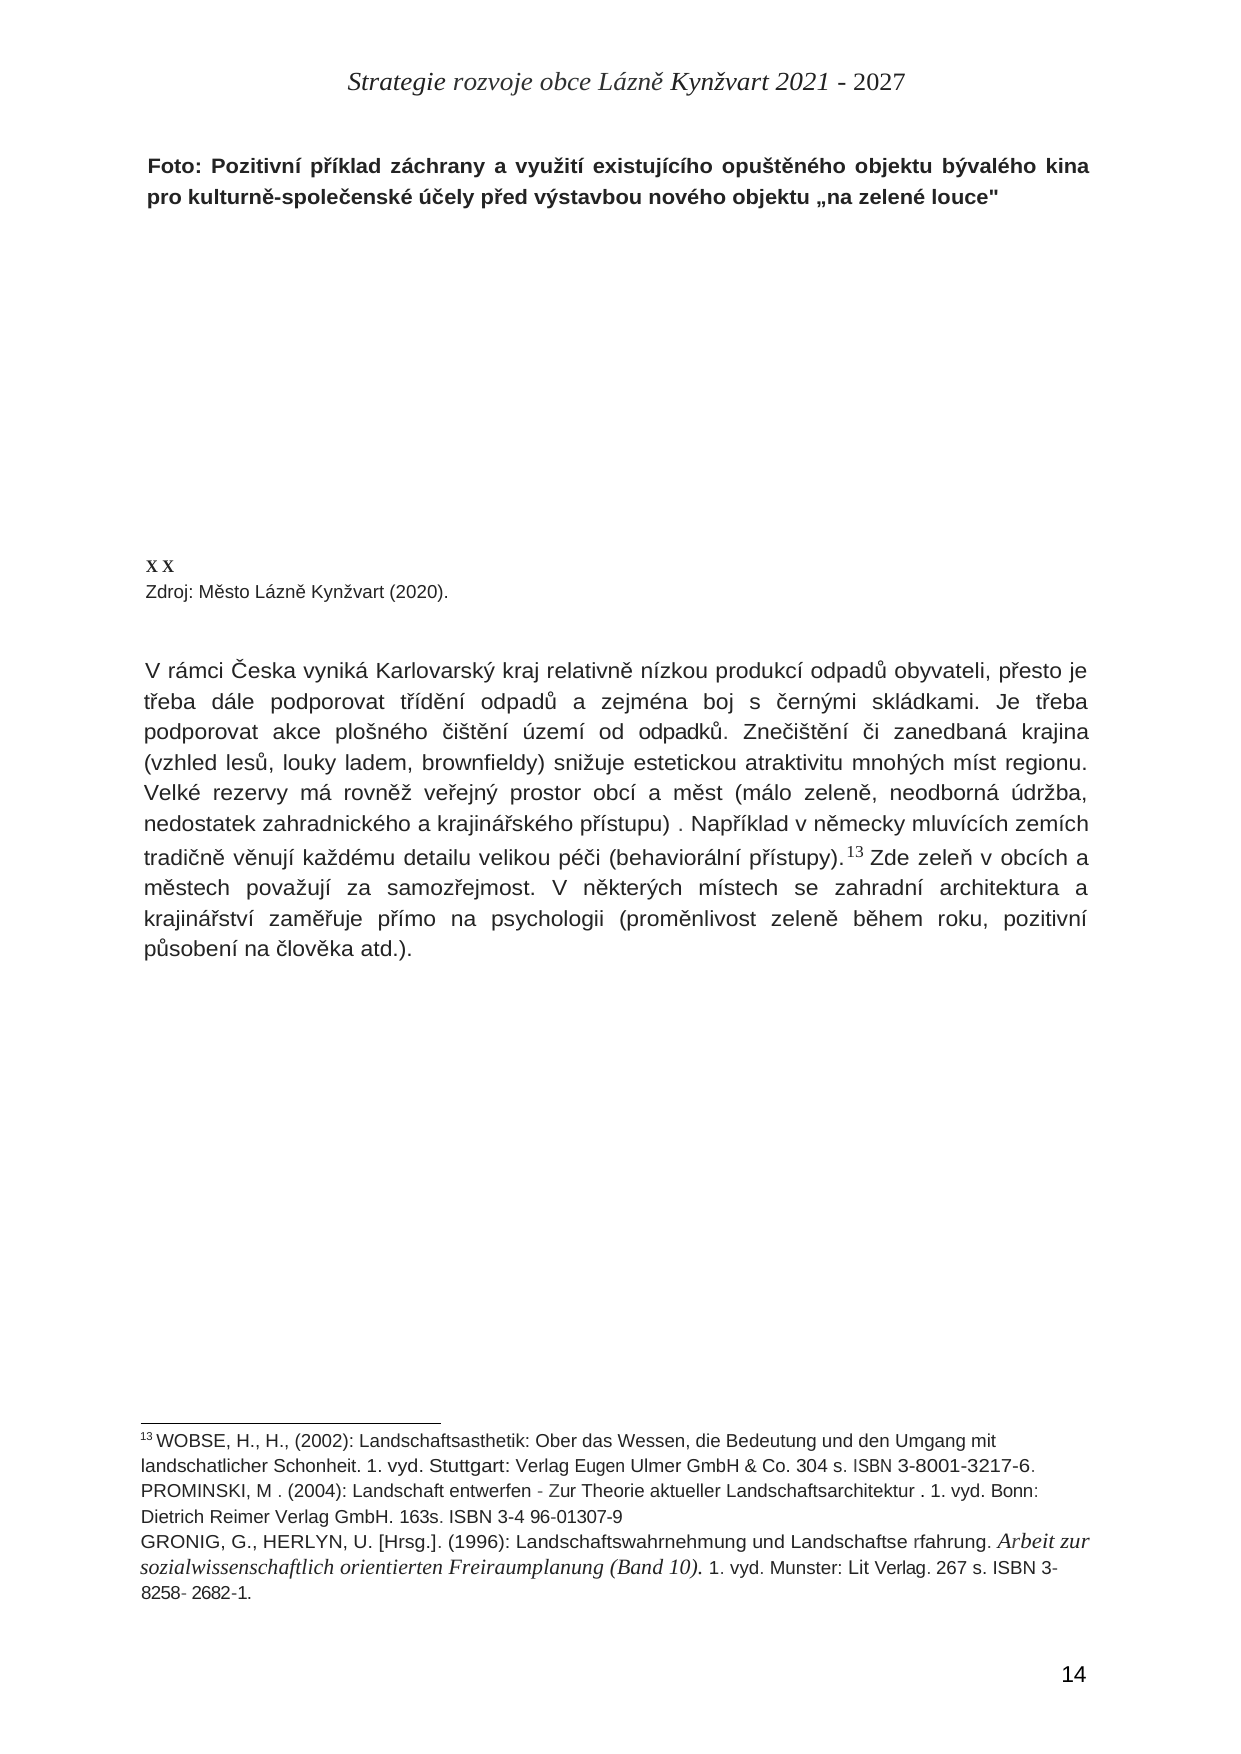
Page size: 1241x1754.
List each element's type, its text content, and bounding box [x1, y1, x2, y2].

text X X [146, 556, 1111, 576]
text 13 WOBSE, H., H., (2002): Landschaftsasthetik: Ober das Wessen, die Bedeutung und den Umgang mit landschatlicher Schonheit. 1. vyd. Stuttgart: Verlag Eugen Ulmer GmbH & Co. 304 s. ISBN 3-8001-3217-6. PROMINSKI, M . (2004): Landschaft entwerfen - Zur Theorie aktueller Landschaftsarchitektur . 1. vyd. Bonn: Dietrich Reimer Verlag GmbH. 163s. ISBN 3-4 96-01307-9 [140, 1429, 1062, 1527]
text Foto: Pozitivní příklad záchrany a využití existujícího opuštěného objektu bývalého kina pro kulturně-společenské účely před výstavbou nového objektu „na zelené louce" [147, 154, 1091, 209]
text Zdroj: Město Lázně Kynžvart (2020). [145, 581, 1111, 602]
text V rámci Česka vyniká Karlovarský kraj relativně nízkou produkcí odpadů obyvateli, přesto je třeba dále podporovat třídění odpadů a zejména boj s černými skládkami. Je třeba podporovat akce plošného čištění území od odpadků. Znečištění či zanedbaná krajina (vzhled lesů, louky ladem, brownfieldy) snižuje estetickou atraktivitu mnohých míst regionu. Velké rezervy má rovněž veřejný prostor obcí a měst (málo zeleně, neodborná údržba, nedostatek zahradnického a krajinářského přístupu) . Například v německy mluvících zemích tradičně věnují každému detailu velikou péči (behaviorální přístupy).13 Zde zeleň v obcích a městech považují za samozřejmost. V některých místech se zahradní architektura a krajinářství zaměřuje přímo na psychologii (proměnlivost zeleně během roku, pozitivní působení na člověka atd.). [143, 658, 1089, 961]
text sozialwissenschaftlich orientierten Freiraumplanung (Band 10). 1. vyd. Munster: Lit Verlag. 267 s. ISBN 3-8258- 2682-1. [140, 1554, 1085, 1604]
text GRONIG, G., HERLYN, U. [Hrsg.]. (1996): Landschaftswahrnehmung und Landschaftse rfahrung. Arbeit zur [140, 1531, 1111, 1553]
